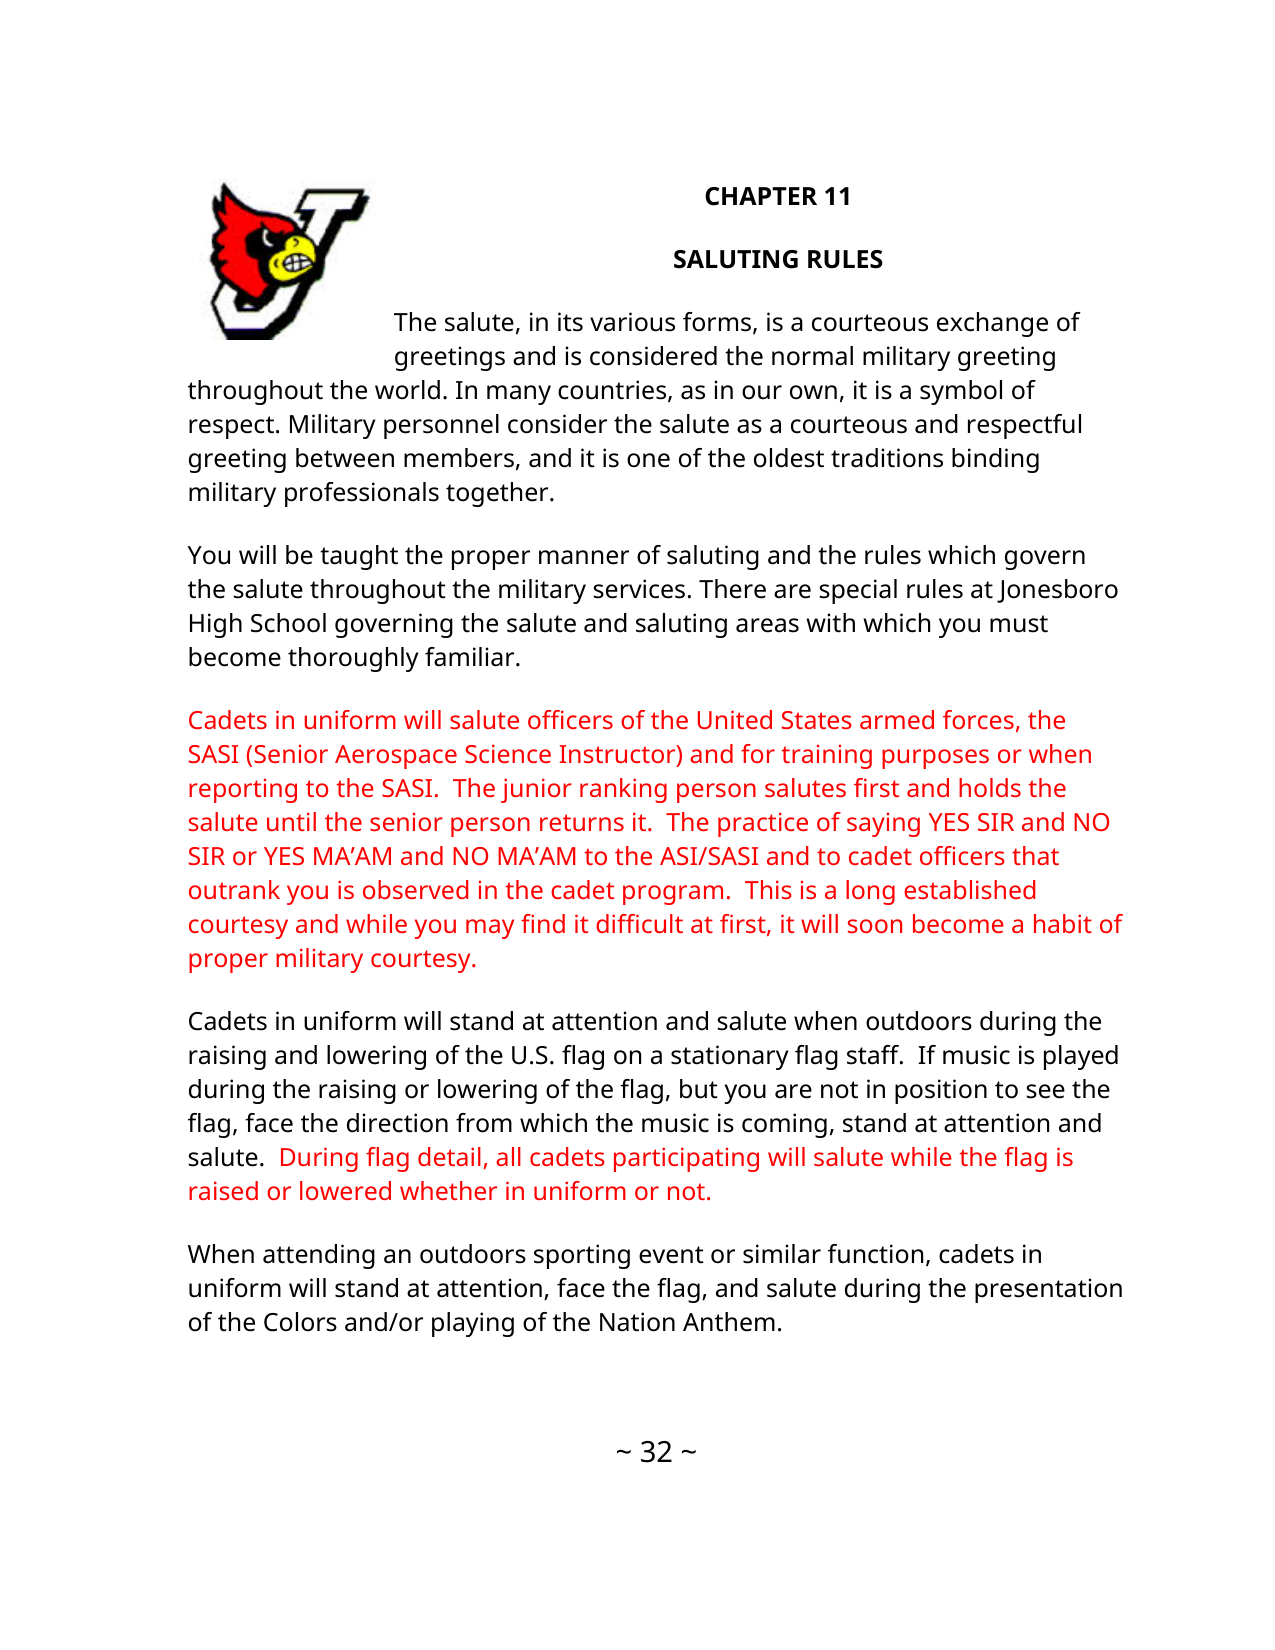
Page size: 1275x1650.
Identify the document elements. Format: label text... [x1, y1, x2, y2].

text You will be taught the proper manner of saluting and the rules which govern the salute throughout the military services. There are special rules at Jonesboro High School governing the salute and saluting areas with which you must become thoroughly familiar. [187, 537, 1125, 674]
text Cadets in uniform will stand at attention and salute when outdoors during the raising and lowering of the U.S. flag on a stationary flag staff. If music is played during the raising or lowering of the flag, but you are not in position to see the flag, face the direction from which the music is coming, stand at attention and salute. During flag detail, all cadets participating will salute while the flag is raised or lowered whether in uniform or not. [187, 1004, 1125, 1208]
text When attending an outdoors sporting event or similar function, cadets in uniform will stand at attention, face the flag, and salute during the presentation of the Colors and/or playing of the Nation Anthem. [187, 1237, 1125, 1339]
text SALUTING RULES [375, 242, 1125, 276]
picture [187, 178, 375, 340]
text Cadets in uniform will salute officers of the United States armed forces, the SASI (Senior Aerospace Science Instructor) and for training purposes or when reporting to the SASI. The junior ranking person salutes first and holds the salute until the senior person returns it. The practice of saying YES SIR and NO SIR or YES MA’AM and NO MA’AM to the ASI/SASI and to cadet officers that outrank you is observed in the cadet program. This is a long established courtesy and while you may find it difficult at first, it will soon become a habit of proper military courtesy. [187, 702, 1125, 975]
text The salute, in its various forms, is a courteous exchange of greetings and is considered the normal military greeting throughout the world. In many countries, as in our own, it is a symbol of respect. Military personnel consider the salute as a courteous and respectful greeting between members, and it is one of the oldest traditions binding military professionals together. [187, 304, 1125, 509]
text CHAPTER 11 [375, 179, 1125, 213]
